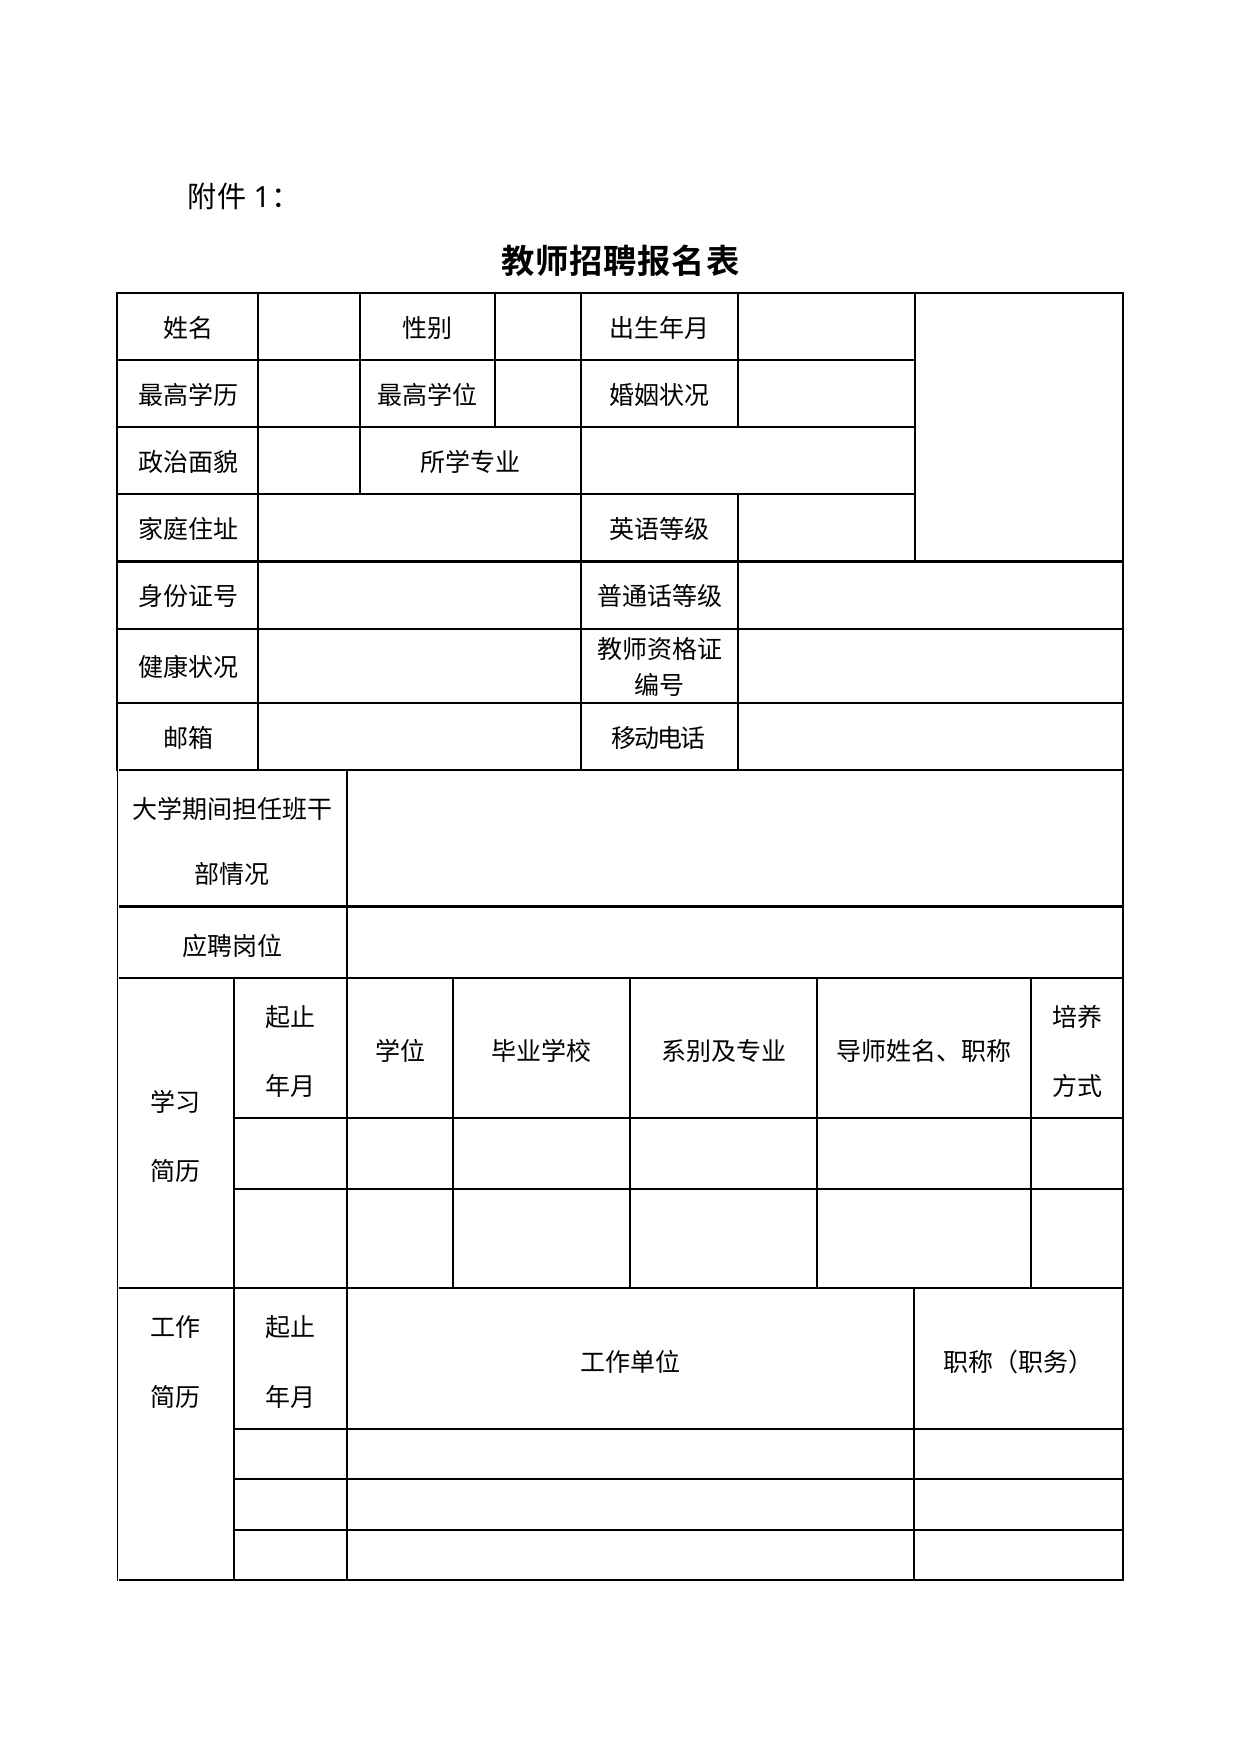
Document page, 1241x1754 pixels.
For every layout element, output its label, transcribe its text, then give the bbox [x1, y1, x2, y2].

table_cell [235, 1119, 346, 1188]
table_cell 邮箱 [118, 704, 257, 769]
table_cell [348, 1430, 913, 1478]
table_cell [235, 1190, 346, 1287]
table_cell 培养 方式 [1032, 979, 1122, 1117]
table_cell 职称（职务） [915, 1289, 1122, 1428]
table_cell [739, 495, 914, 560]
table_cell [818, 1119, 1030, 1188]
table_cell 健康状况 [118, 630, 257, 702]
table_cell [739, 704, 1122, 769]
table_cell [739, 361, 914, 426]
table_header [739, 294, 914, 359]
table_header 出生年月 [582, 294, 737, 359]
table_cell 身份证号 [118, 563, 257, 627]
table_cell [235, 1430, 346, 1478]
table_cell [631, 1190, 816, 1287]
table_cell 最高学历 [118, 361, 257, 426]
table_cell [631, 1119, 816, 1188]
table_cell 工作单位 [348, 1289, 913, 1428]
table_cell 起止 年月 [235, 1289, 346, 1428]
table_cell 起止 年月 [235, 979, 346, 1117]
table_cell [454, 1190, 629, 1287]
table_cell 学位 [348, 979, 452, 1117]
table_cell [1032, 1119, 1122, 1188]
table_header [259, 294, 359, 359]
table_cell [348, 1531, 913, 1579]
table_cell [235, 1480, 346, 1528]
table_cell 大学期间担任班干部情况 [118, 770, 346, 905]
table_cell 家庭住址 [118, 495, 257, 560]
table_cell [348, 908, 1122, 977]
table_cell [348, 771, 1122, 905]
table_cell 最高学位 [361, 361, 494, 426]
table_cell 工作 简历 [118, 1288, 233, 1579]
table_cell 导师姓名、职称 [818, 979, 1030, 1117]
table_header [916, 294, 1122, 560]
table_cell [259, 361, 359, 426]
table_cell [259, 563, 580, 627]
table_cell [348, 1190, 452, 1287]
table_cell [259, 495, 580, 560]
table_header 性别 [361, 294, 494, 359]
table_header 姓名 [118, 294, 257, 359]
table_cell 英语等级 [582, 495, 737, 560]
table_cell [259, 428, 359, 493]
table_cell [915, 1531, 1122, 1579]
table_cell [1032, 1190, 1122, 1287]
table_cell [818, 1190, 1030, 1287]
table_header [496, 294, 580, 359]
table_cell [259, 704, 580, 769]
table_cell 毕业学校 [454, 979, 629, 1117]
table_cell [582, 428, 914, 493]
text 教师招聘报名表 [187, 227, 1053, 292]
table_cell 教师资格证编号 [582, 630, 737, 702]
table_cell [739, 563, 1122, 627]
table_cell [235, 1531, 346, 1579]
table_cell [259, 630, 580, 702]
table_cell [915, 1430, 1122, 1478]
table_cell 婚姻状况 [582, 361, 737, 426]
table_cell 普通话等级 [582, 563, 737, 627]
table_cell 系别及专业 [631, 979, 816, 1117]
table_cell [454, 1119, 629, 1188]
table_cell [348, 1480, 913, 1528]
text 附件1： [187, 162, 1053, 227]
table_cell 应聘岗位 [118, 906, 346, 977]
table_cell 移动电话 [582, 704, 737, 769]
table_cell 所学专业 [361, 428, 580, 493]
table_cell [915, 1480, 1122, 1528]
table_cell [739, 630, 1122, 702]
table_cell [496, 361, 580, 426]
table_cell [348, 1119, 452, 1188]
table_cell 学习 简历 [118, 978, 233, 1287]
table_cell 政治面貌 [118, 428, 257, 493]
